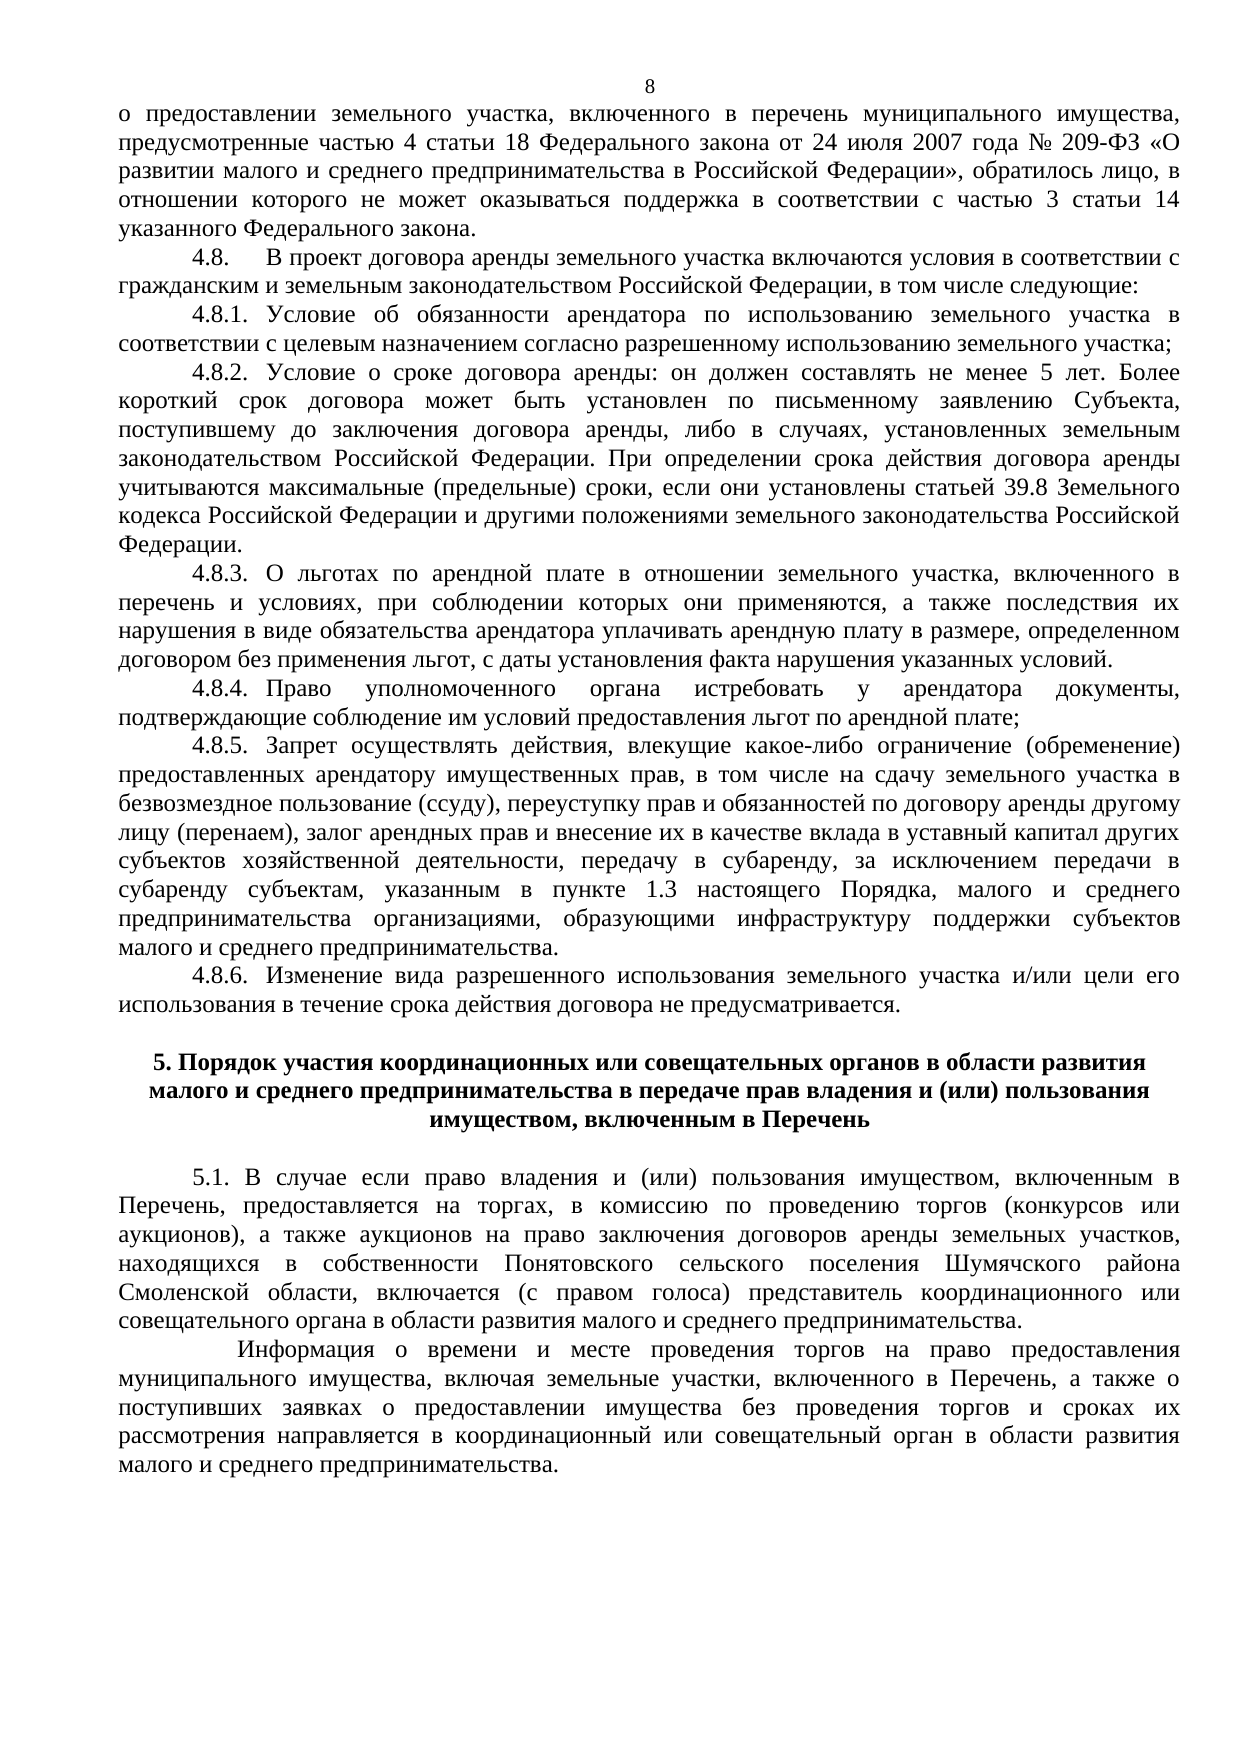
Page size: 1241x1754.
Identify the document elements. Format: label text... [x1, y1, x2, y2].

text 4.8.4. Право уполномоченного органа истребовать у арендатора документы, подтверждающие соблюдение им условий предоставления льгот по арендной плате; [118, 673, 1181, 730]
text 4.8.5. Запрет осуществлять действия, влекущие какое-либо ограничение (обременение) предоставленных арендатору имущественных прав, в том числе на сдачу земельного участка в безвозмездное пользование (ссуду), переуступку прав и обязанностей по договору аренды другому лицу (перенаем), залог арендных прав и внесение их в качестве вклада в уставный капитал других субъектов хозяйственной деятельности, передачу в субаренду, за исключением передачи в субаренду субъектам, указанным в пункте 1.3 настоящего Порядка, малого и среднего предпринимательства организациями, образующими инфраструктуру поддержки субъектов малого и среднего предпринимательства. [118, 730, 1181, 960]
text 4.8. В проект договора аренды земельного участка включаются условия в соответствии с гражданским и земельным законодательством Российской Федерации, в том числе следующие: [118, 242, 1181, 299]
text 4.8.2. Условие о сроке договора аренды: он должен составлять не менее 5 лет. Более короткий срок договора может быть установлен по письменному заявлению Субъекта, поступившему до заключения договора аренды, либо в случаях, установленных земельным законодательством Российской Федерации. При определении срока действия договора аренды учитываются максимальные (предельные) сроки, если они установлены статьей 39.8 Земельного кодекса Российской Федерации и другими положениями земельного законодательства Российской Федерации. [118, 357, 1181, 558]
text 4.8.1. Условие об обязанности арендатора по использованию земельного участка в соответствии с целевым назначением согласно разрешенному использованию земельного участка; [118, 299, 1181, 357]
text 4.8.3. О льготах по арендной плате в отношении земельного участка, включенного в перечень и условиях, при соблюдении которых они применяются, а также последствия их нарушения в виде обязательства арендатора уплачивать арендную плату в размере, определенном договором без применения льгот, с даты установления факта нарушения указанных условий. [118, 558, 1181, 673]
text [118, 98, 1181, 242]
text 5. Порядок участия координационных или совещательных органов в области развития малого и среднего предпринимательства в передаче прав владения и (или) пользования имуществом, включенным в Перечень [118, 1047, 1181, 1133]
text Информация о времени и месте проведения торгов на право предоставления муниципального имущества, включая земельные участки, включенного в Перечень, а также о поступивших заявках о предоставлении имущества без проведения торгов и сроках их рассмотрения направляется в координационный или совещательный орган в области развития малого и среднего предпринимательства. [118, 1334, 1181, 1478]
text 5.1. В случае если право владения и (или) пользования имуществом, включенным в Перечень, предоставляется на торгах, в комиссию по проведению торгов (конкурсов или аукционов), а также аукционов на право заключения договоров аренды земельных участков, находящихся в собственности Понятовского сельского поселения Шумячского района Смоленской области, включается (с правом голоса) представитель координационного или совещательного органа в области развития малого и среднего предпринимательства. [118, 1162, 1181, 1334]
text 4.8.6. Изменение вида разрешенного использования земельного участка и/или цели его использования в течение срока действия договора не предусматривается. [118, 960, 1181, 1018]
